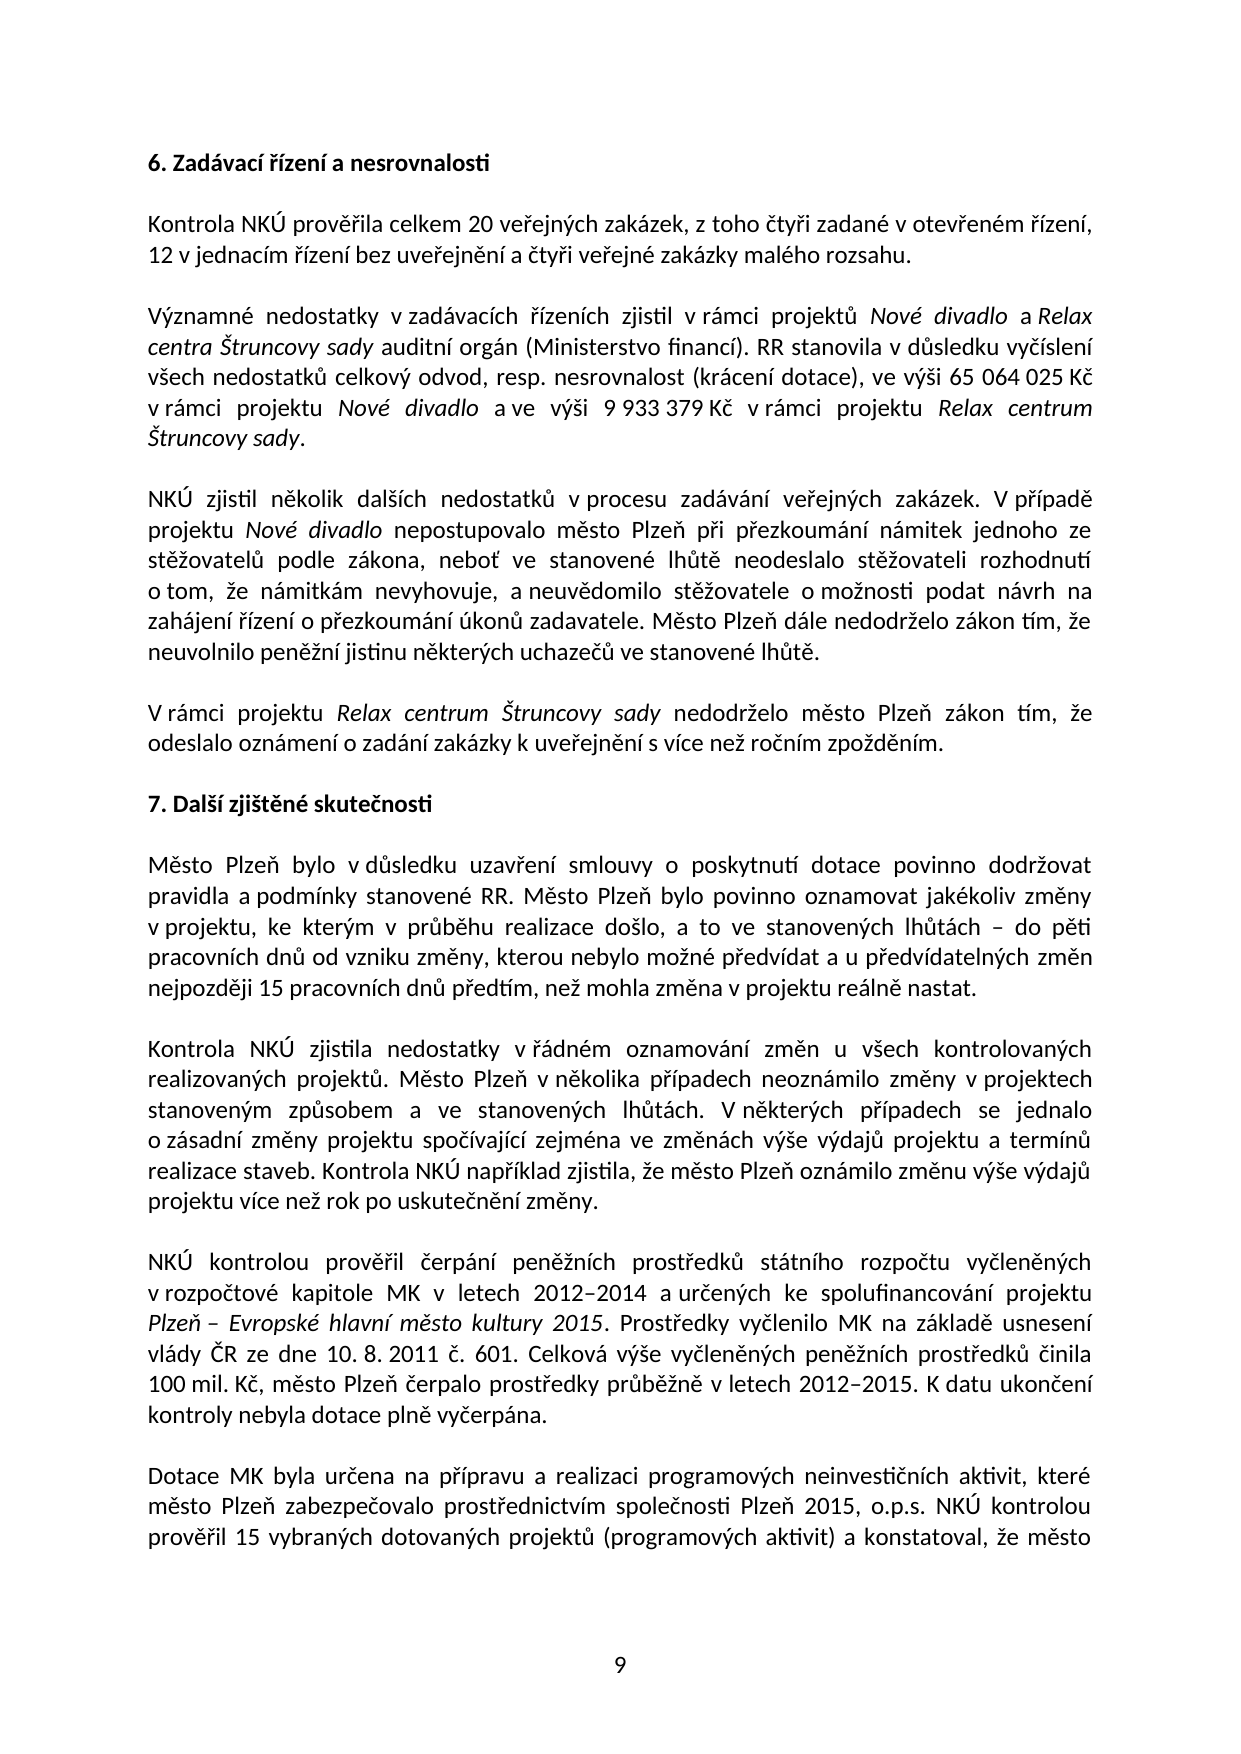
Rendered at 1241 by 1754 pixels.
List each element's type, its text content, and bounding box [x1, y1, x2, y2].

text Významné nedostatky v zadávacích řízeních zjistil v rámci projektů Nové divadlo a Relax centra Štruncovy sady auditní orgán (Ministerstvo financí). RR stanovila v důsledku vyčíslení všech nedostatků celkový odvod, resp. nesrovnalost (krácení dotace), ve výši 65 064 025 Kč v rámci projektu Nové divadlo a ve výši 9 933 379 Kč v rámci projektu Relax centrum Štruncovy sady. [148, 300, 1093, 453]
text Město Plzeň bylo v důsledku uzavření smlouvy o poskytnutí dotace povinno dodržovat pravidla a podmínky stanovené RR. Město Plzeň bylo povinno oznamovat jakékoliv změny v projektu, ke kterým v průběhu realizace došlo, a to ve stanovených lhůtách – do pěti pracovních dnů od vzniku změny, kterou nebylo možné předvídat a u předvídatelných změn nejpozději 15 pracovních dnů předtím, než mohla změna v projektu reálně nastat. [148, 849, 1093, 1002]
text NKÚ zjistil několik dalších nedostatků v procesu zadávání veřejných zakázek. V případě projektu Nové divadlo nepostupovalo město Plzeň při přezkoumání námitek jednoho ze stěžovatelů podle zákona, neboť ve stanovené lhůtě neodeslalo stěžovateli rozhodnutí o tom, že námitkám nevyhovuje, a neuvědomilo stěžovatele o možnosti podat návrh na zahájení řízení o přezkoumání úkonů zadavatele. Město Plzeň dále nedodrželo zákon tím, že neuvolnilo peněžní jistinu některých uchazečů ve stanovené lhůtě. [148, 483, 1093, 666]
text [148, 1460, 1093, 1552]
text Kontrola NKÚ zjistila nedostatky v řádném oznamování změn u všech kontrolovaných realizovaných projektů. Město Plzeň v několika případech neoznámilo změny v projektech stanoveným způsobem a ve stanovených lhůtách. V některých případech se jednalo o zásadní změny projektu spočívající zejména ve změnách výše výdajů projektu a termínů realizace staveb. Kontrola NKÚ například zjistila, že město Plzeň oznámilo změnu výše výdajů projektu více než rok po uskutečnění změny. [148, 1033, 1093, 1216]
text Kontrola NKÚ prověřila celkem 20 veřejných zakázek, z toho čtyři zadané v otevřeném řízení, 12 v jednacím řízení bez uveřejnění a čtyři veřejné zakázky malého rozsahu. [148, 209, 1093, 270]
text NKÚ kontrolou prověřil čerpání peněžních prostředků státního rozpočtu vyčleněných v rozpočtové kapitole MK v letech 2012–2014 a určených ke spolufinancování projektu Plzeň – Evropské hlavní město kultury 2015. Prostředky vyčlenilo MK na základě usnesení vlády ČR ze dne 10. 8. 2011 č. 601. Celková výše vyčleněných peněžních prostředků činila 100 mil. Kč, město Plzeň čerpalo prostředky průběžně v letech 2012–2015. K datu ukončení kontroly nebyla dotace plně vyčerpána. [148, 1246, 1093, 1429]
text V rámci projektu Relax centrum Štruncovy sady nedodrželo město Plzeň zákon tím, že odeslalo oznámení o zadání zakázky k uveřejnění s více než ročním zpožděním. [148, 697, 1093, 758]
text 6. Zadávací řízení a nesrovnalosti [148, 148, 1093, 178]
text 7. Další zjištěné skutečnosti [148, 788, 1093, 819]
